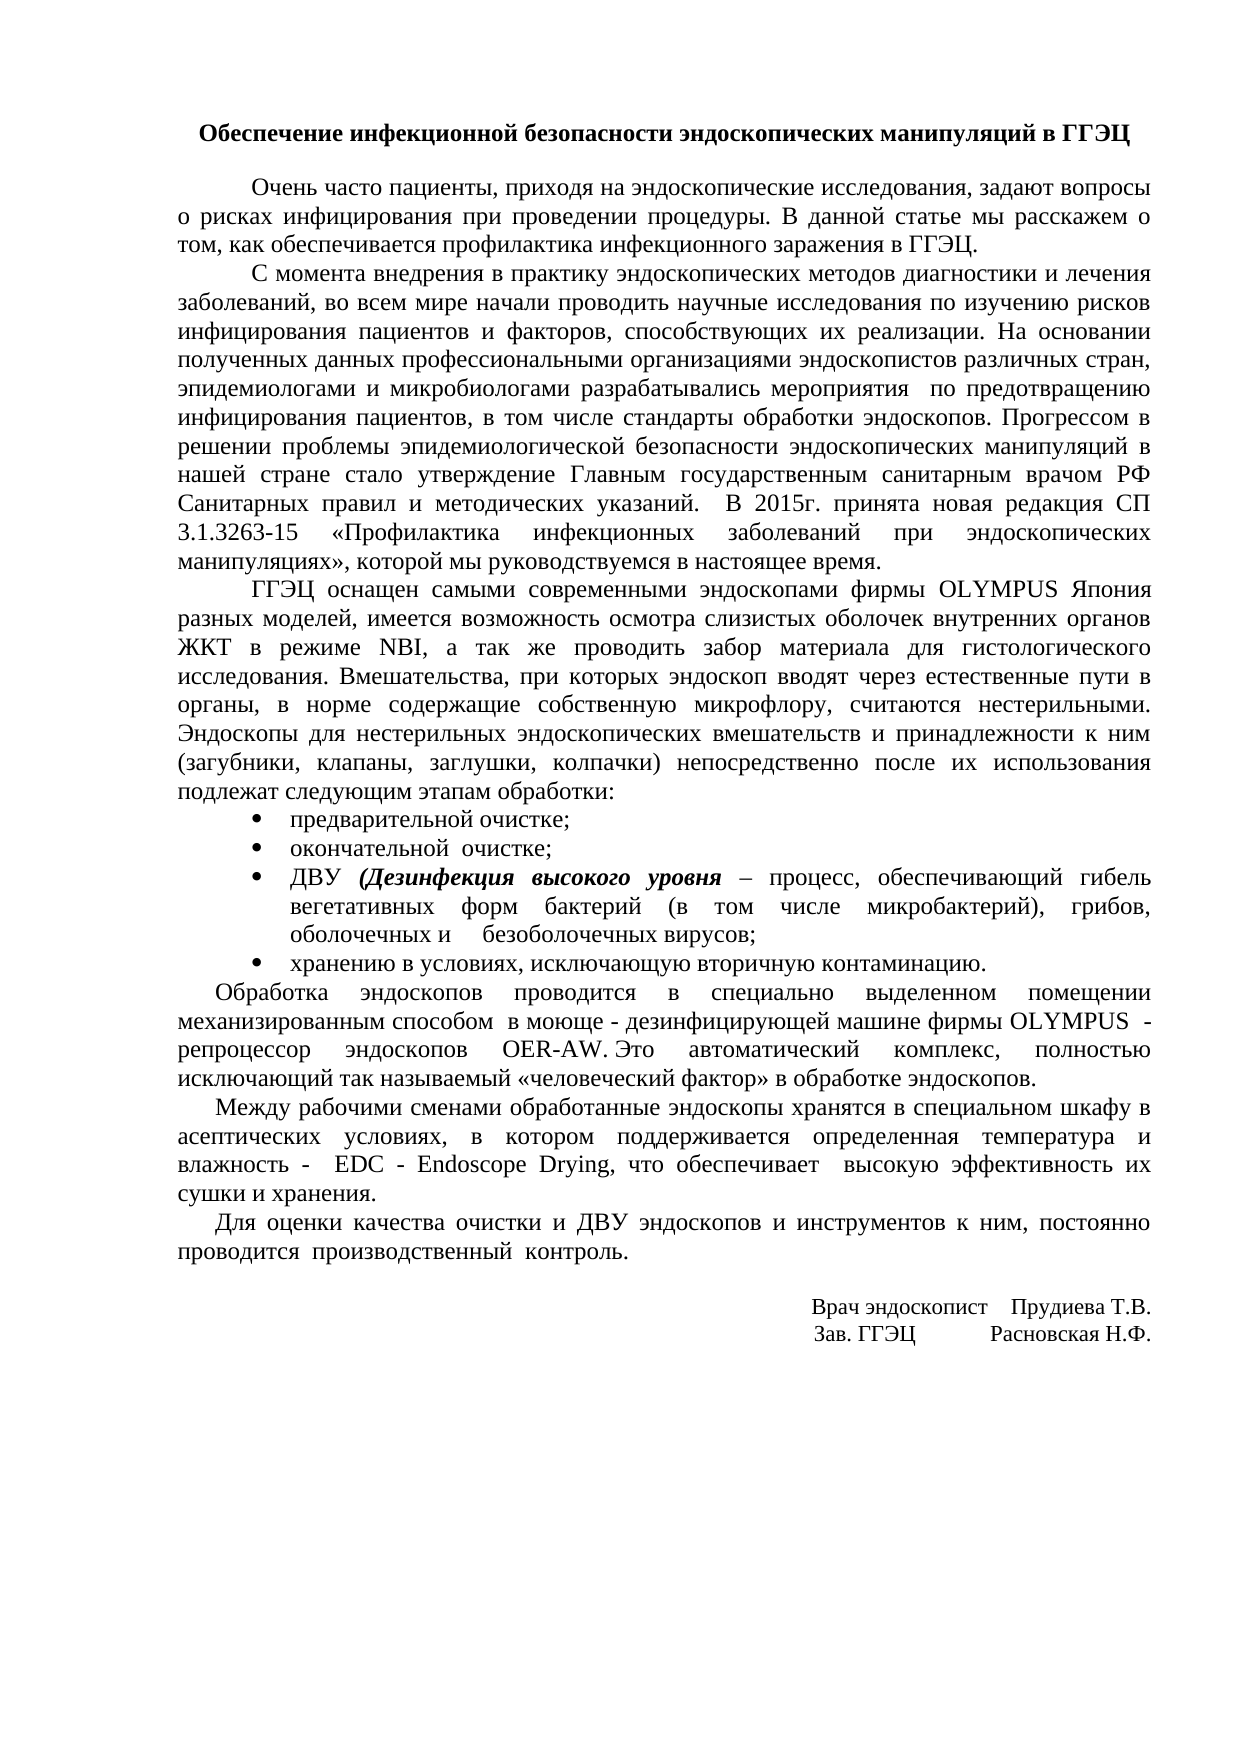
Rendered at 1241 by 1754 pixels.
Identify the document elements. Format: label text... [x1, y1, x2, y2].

text Очень часто пациенты, приходя на эндоскопические исследования, задают вопросы о рисках инфицирования при проведении процедуры. В данной статье мы расскажем о том, как обеспечивается профилактика инфекционного заражения в ГГЭЦ. [177, 172, 1152, 258]
text ГГЭЦ оснащен самыми современными эндоскопами фирмы OLYMPUS Япония разных моделей, имеется возможность осмотра слизистых оболочек внутренних органов ЖКТ в режиме NBI, а так же проводить забор материала для гистологического исследования. Вмешательства, при которых эндоскоп вводят через естественные пути в органы, в норме содержащие собственную микрофлору, считаются нестерильными. Эндоскопы для нестерильных эндоскопических вмешательств и принадлежности к ним (загубники, клапаны, заглушки, колпачки) непосредственно после их использования подлежат следующим этапам обработки: [177, 574, 1152, 804]
text Обработка эндоскопов проводится в специально выделенном помещении механизированным способом в моюще - дезинфицирующей машине фирмы OLYMPUS - репроцессор эндоскопов OER-AW. Это автоматический комплекс, полностью исключающий так называемый «человеческий фактор» в обработке эндоскопов. [177, 977, 1152, 1092]
list предварительной очистке; [177, 804, 1152, 833]
text Врач эндоскопист Прудиева Т.В. [177, 1293, 1152, 1319]
list хранению в условиях, исключающую вторичную контаминацию. [177, 948, 1152, 977]
text С момента внедрения в практику эндоскопических методов диагностики и лечения заболеваний, во всем мире начали проводить научные исследования по изучению рисков инфицирования пациентов и факторов, способствующих их реализации. На основании полученных данных профессиональными организациями эндоскопистов различных стран, эпидемиологами и микробиологами разрабатывались мероприятия по предотвращению инфицирования пациентов, в том числе стандарты обработки эндоскопов. Прогрессом в решении проблемы эпидемиологической безопасности эндоскопических манипуляций в нашей стране стало утверждение Главным государственным санитарным врачом РФ Санитарных правил и методических указаний. В 2015г. принята новая редакция СП 3.1.3263-15 «Профилактика инфекционных заболеваний при эндоскопических манипуляциях», которой мы руководствуемся в настоящее время. [177, 258, 1152, 574]
text Обеспечение инфекционной безопасности эндоскопических манипуляций в ГГЭЦ [177, 118, 1152, 147]
text Между рабочими сменами обработанные эндоскопы хранятся в специальном шкафу в асептических условиях, в котором поддерживается определенная температура и влажность - EDC - Endoscope Drying, что обеспечивает высокую эффективность их сушки и хранения. [177, 1092, 1152, 1207]
list ДВУ (Дезинфекция высокого уровня – процесс, обеспечивающий гибель вегетативных форм бактерий (в том числе микробактерий), грибов, оболочечных и безоболочечных вирусов; [252, 862, 1152, 948]
text Для оценки качества очистки и ДВУ эндоскопов и инструментов к ним, постоянно проводится производственный контроль. [177, 1207, 1152, 1264]
list окончательной очистке; [177, 833, 1152, 862]
text Зав. ГГЭЦ Расновская Н.Ф. [177, 1319, 1152, 1346]
